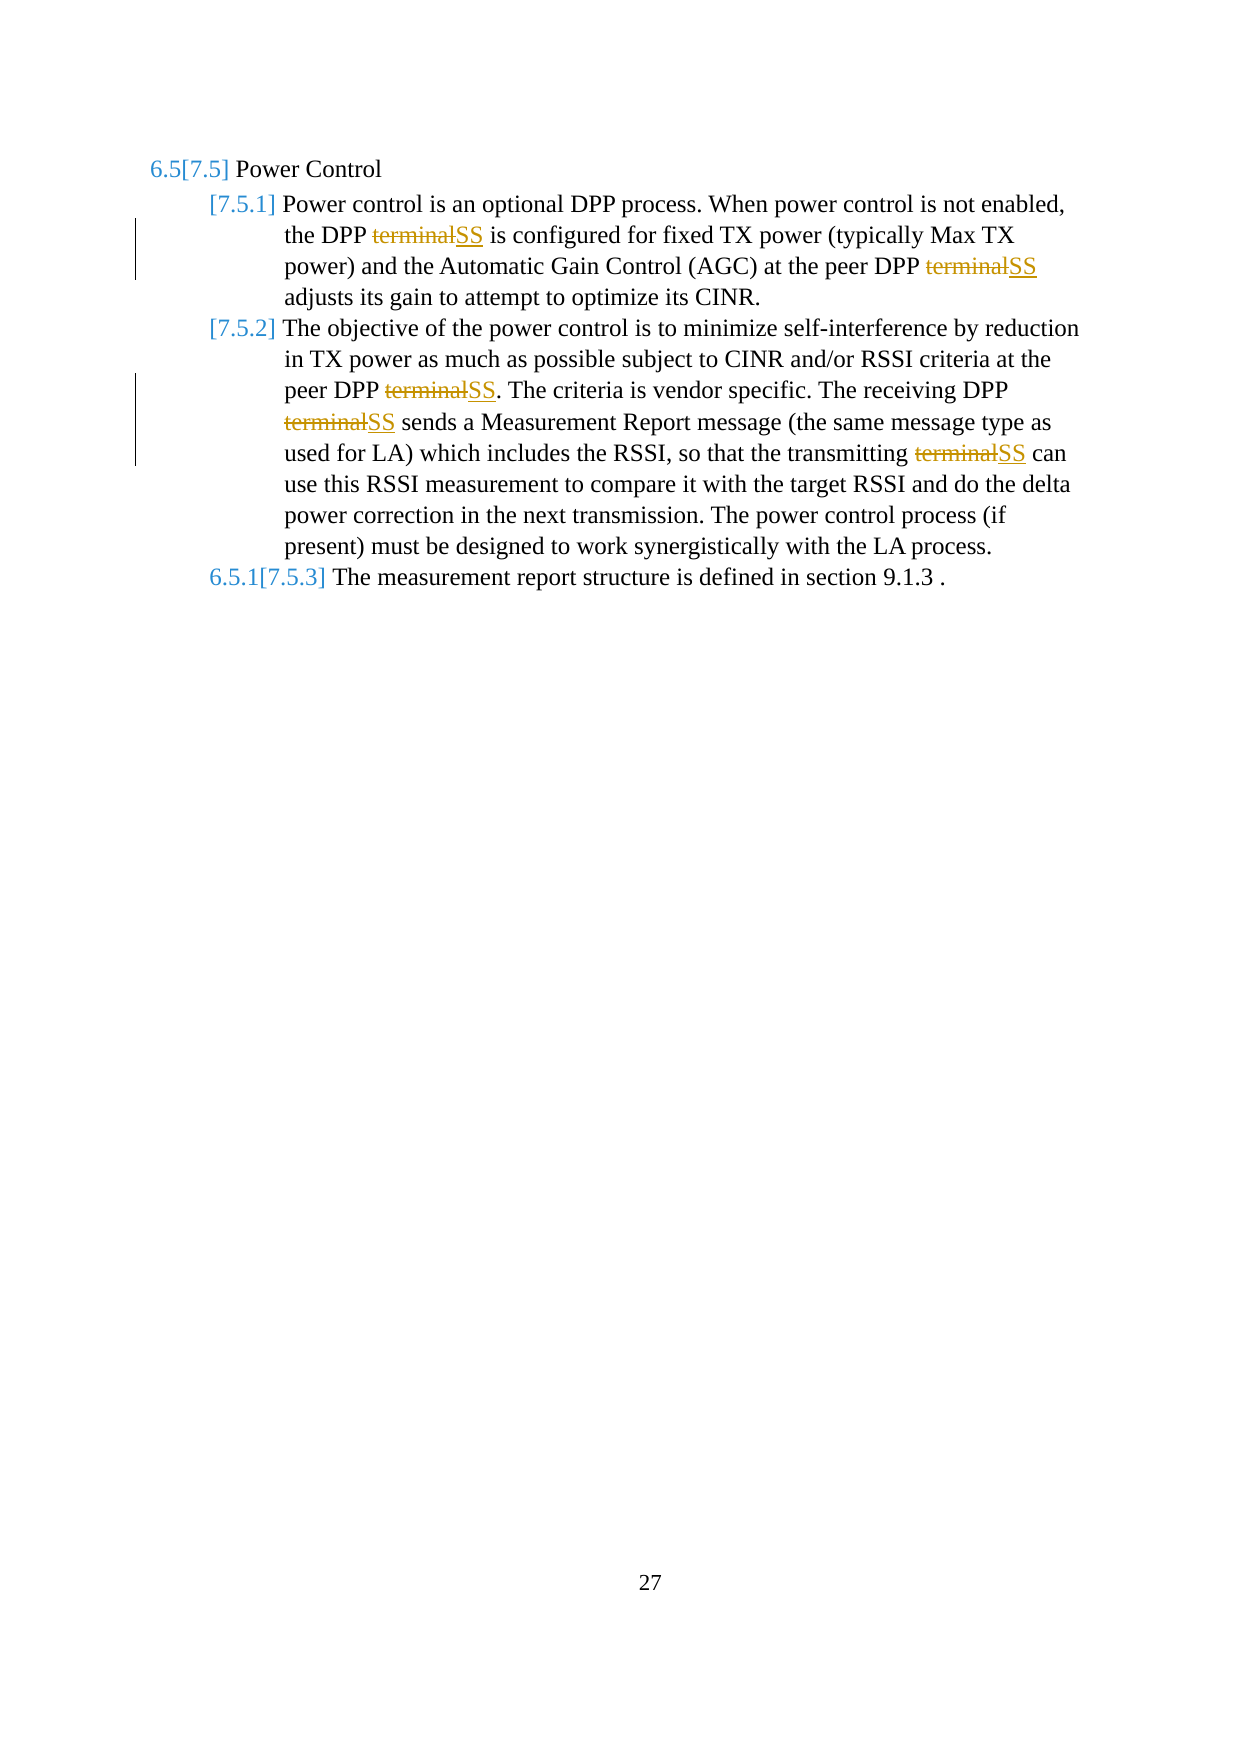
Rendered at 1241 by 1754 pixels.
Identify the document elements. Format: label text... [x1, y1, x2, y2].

subtitle The measurement report structure is defined in section 9.1.3 . [209, 570, 1090, 599]
subtitle Power Control [150, 154, 1090, 183]
subtitle Power control is an optional DPP process. When power control is not enabled, the DPP is configured for fixed TX power (typically Max TX power) and the Automatic Gain Control (AGC) at the peer DPP adjusts its gain to attempt to optimize its CINR. [209, 189, 1090, 311]
subtitle The objective of the power control is to minimize self-interference by reduction in TX power as much as possible subject to CINR and/or RSSI criteria at the peer DPP . The criteria is vendor specific. The receiving DPP sends a Measurement Report message (the same message type as used for LA) which includes the RSSI, so that the transmitting can use this RSSI measurement to compare it with the target RSSI and do the delta power correction in the next transmission. The power control process (if present) must be designed to work synergistically with the LA process. [209, 318, 1090, 564]
